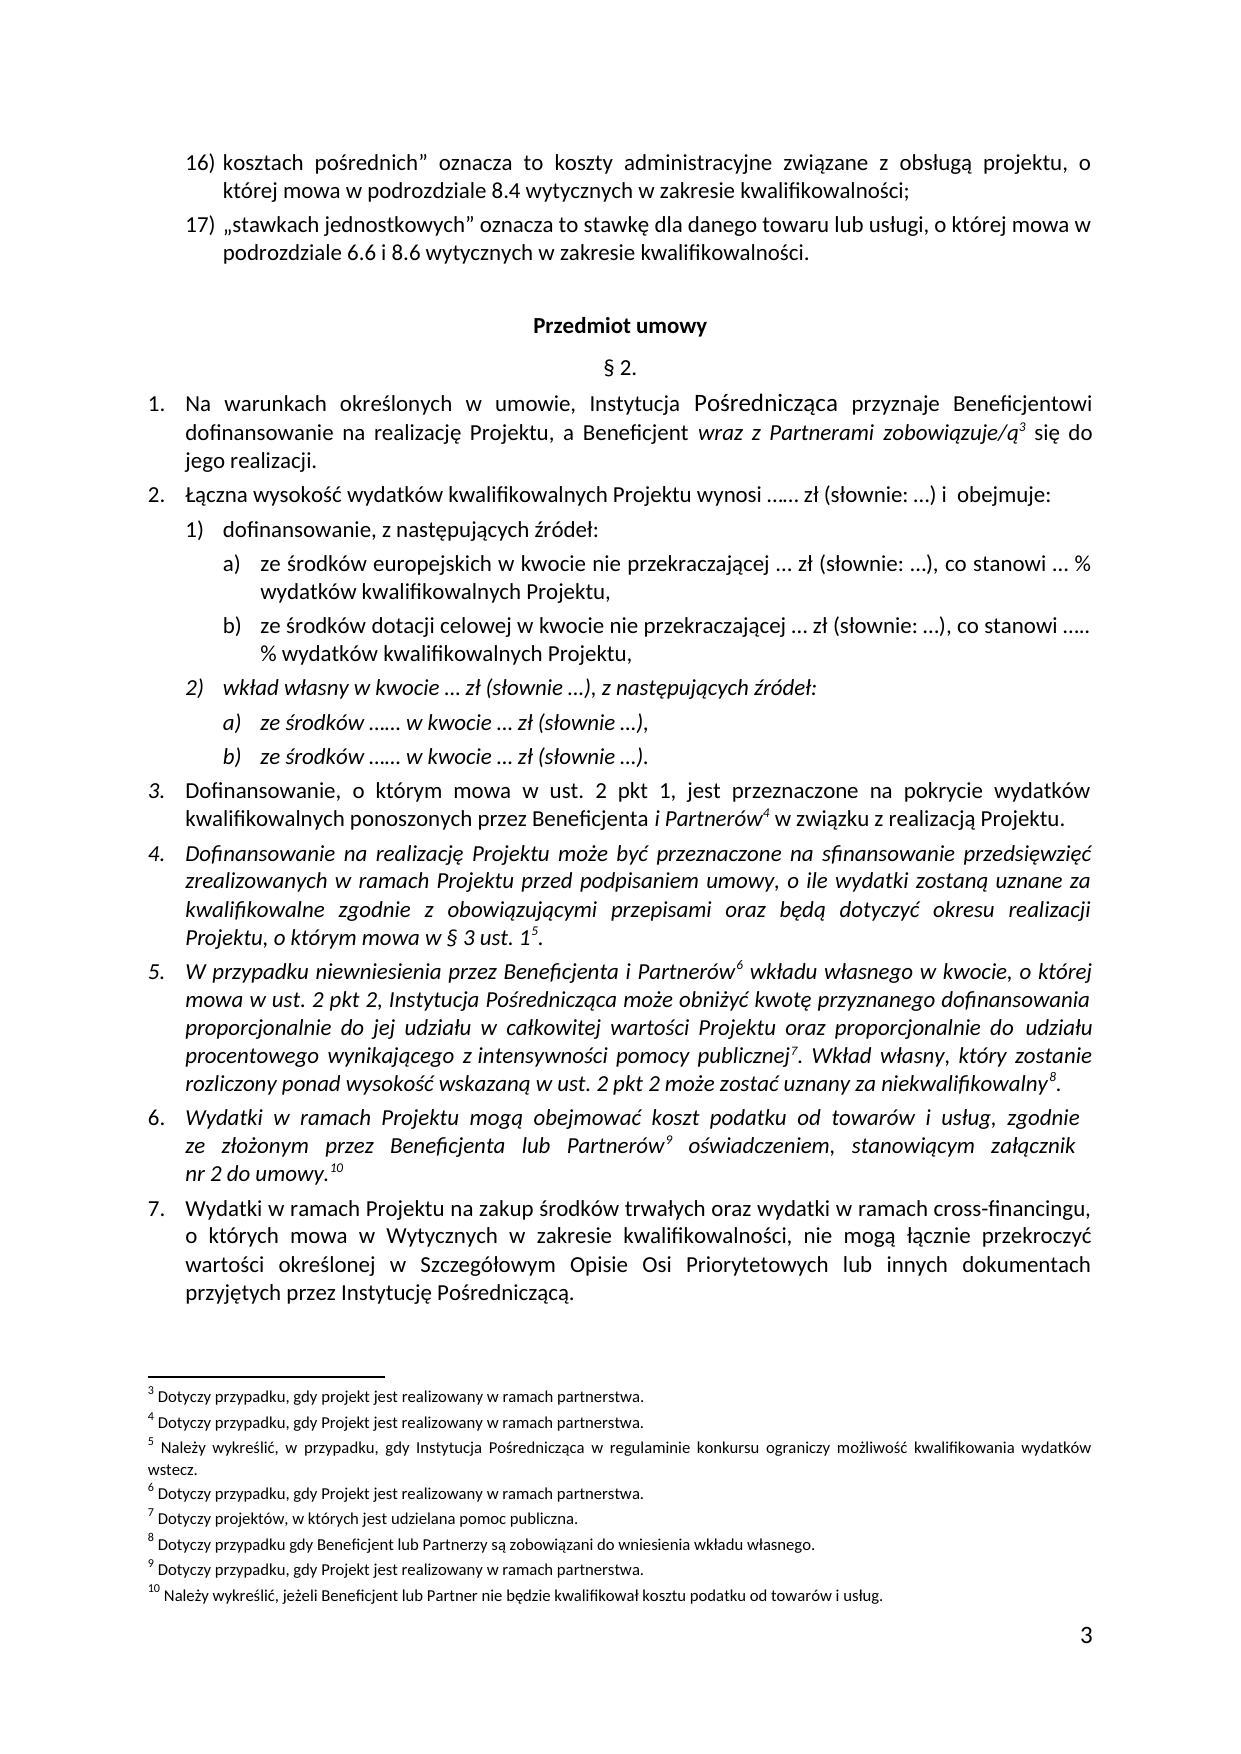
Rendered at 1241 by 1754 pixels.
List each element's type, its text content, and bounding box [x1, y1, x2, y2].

list Dofinansowanie, o którym mowa w ust. 2 pkt 1, jest przeznaczone na pokrycie wydatków kwalifikowalnych ponoszonych przez Beneficjenta i Partnerów w związku z realizacją Projektu. [148, 776, 1092, 832]
list ze środków dotacji celowej w kwocie nie przekraczającej … zł (słownie: …), co stanowi ….. % wydatków kwalifikowalnych Projektu, [223, 611, 1092, 667]
list W przypadku niewniesienia przez Beneficjenta i Partnerów wkładu własnego w kwocie, o której mowa w ust. 2 pkt 2, Instytucja Pośrednicząca może obniżyć kwotę przyznanego dofinansowania proporcjonalnie do jej udziału w całkowitej wartości Projektu oraz proporcjonalnie do udziału procentowego wynikającego z intensywności pomocy publicznej. Wkład własny, który zostanie rozliczony ponad wysokość wskazaną w ust. 2 pkt 2 może zostać uznany za niekwalifikowalny. [148, 957, 1092, 1097]
list „stawkach jednostkowych” oznacza to stawkę dla danego towaru lub usługi, o której mowa w podrozdziale 6.6 i 8.6 wytycznych w zakresie kwalifikowalności. [185, 210, 1092, 266]
text Przedmiot umowy [148, 311, 1092, 339]
list Wydatki w ramach Projektu na zakup środków trwałych oraz wydatki w ramach cross-financingu, o których mowa w Wytycznych w zakresie kwalifikowalności, nie mogą łącznie przekroczyć wartości określonej w Szczegółowym Opisie Osi Priorytetowych lub innych dokumentach przyjętych przez Instytucję Pośredniczącą. [148, 1194, 1092, 1306]
list dofinansowanie, z następujących źródeł: [185, 515, 1092, 543]
list Łączna wysokość wydatków kwalifikowalnych Projektu wynosi …… zł (słownie: …) i obejmuje: [148, 480, 1092, 508]
list ze środków europejskich w kwocie nie przekraczającej … zł (słownie: …), co stanowi … % wydatków kwalifikowalnych Projektu, [223, 549, 1092, 605]
text § 2. [148, 353, 1092, 381]
list Na warunkach określonych w umowie, Instytucja Pośrednicząca przyznaje Beneficjentowi dofinansowanie na realizację Projektu, a Beneficjent wraz z Partnerami zobowiązuje/ą się do jego realizacji. [148, 388, 1092, 474]
list Dofinansowanie na realizację Projektu może być przeznaczone na sfinansowanie przedsięwzięć zrealizowanych w ramach Projektu przed podpisaniem umowy, o ile wydatki zostaną uznane za kwalifikowalne zgodnie z obowiązującymi przepisami oraz będą dotyczyć okresu realizacji Projektu, o którym mowa w § 3 ust. 1. [148, 839, 1092, 951]
list kosztach pośrednich” oznacza to koszty administracyjne związane z obsługą projektu, o której mowa w podrozdziale 8.4 wytycznych w zakresie kwalifikowalności; [185, 148, 1092, 204]
list ze środków …… w kwocie … zł (słownie …). [223, 742, 1092, 770]
list wkład własny w kwocie … zł (słownie …), z następujących źródeł: [185, 673, 1092, 702]
list Wydatki w ramach Projektu mogą obejmować koszt podatku od towarów i usług, zgodnie ze złożonym przez Beneficjenta lub Partnerów oświadczeniem, stanowiącym załącznik nr 2 do umowy. [148, 1103, 1092, 1187]
list ze środków …… w kwocie … zł (słownie …), [223, 708, 1092, 736]
